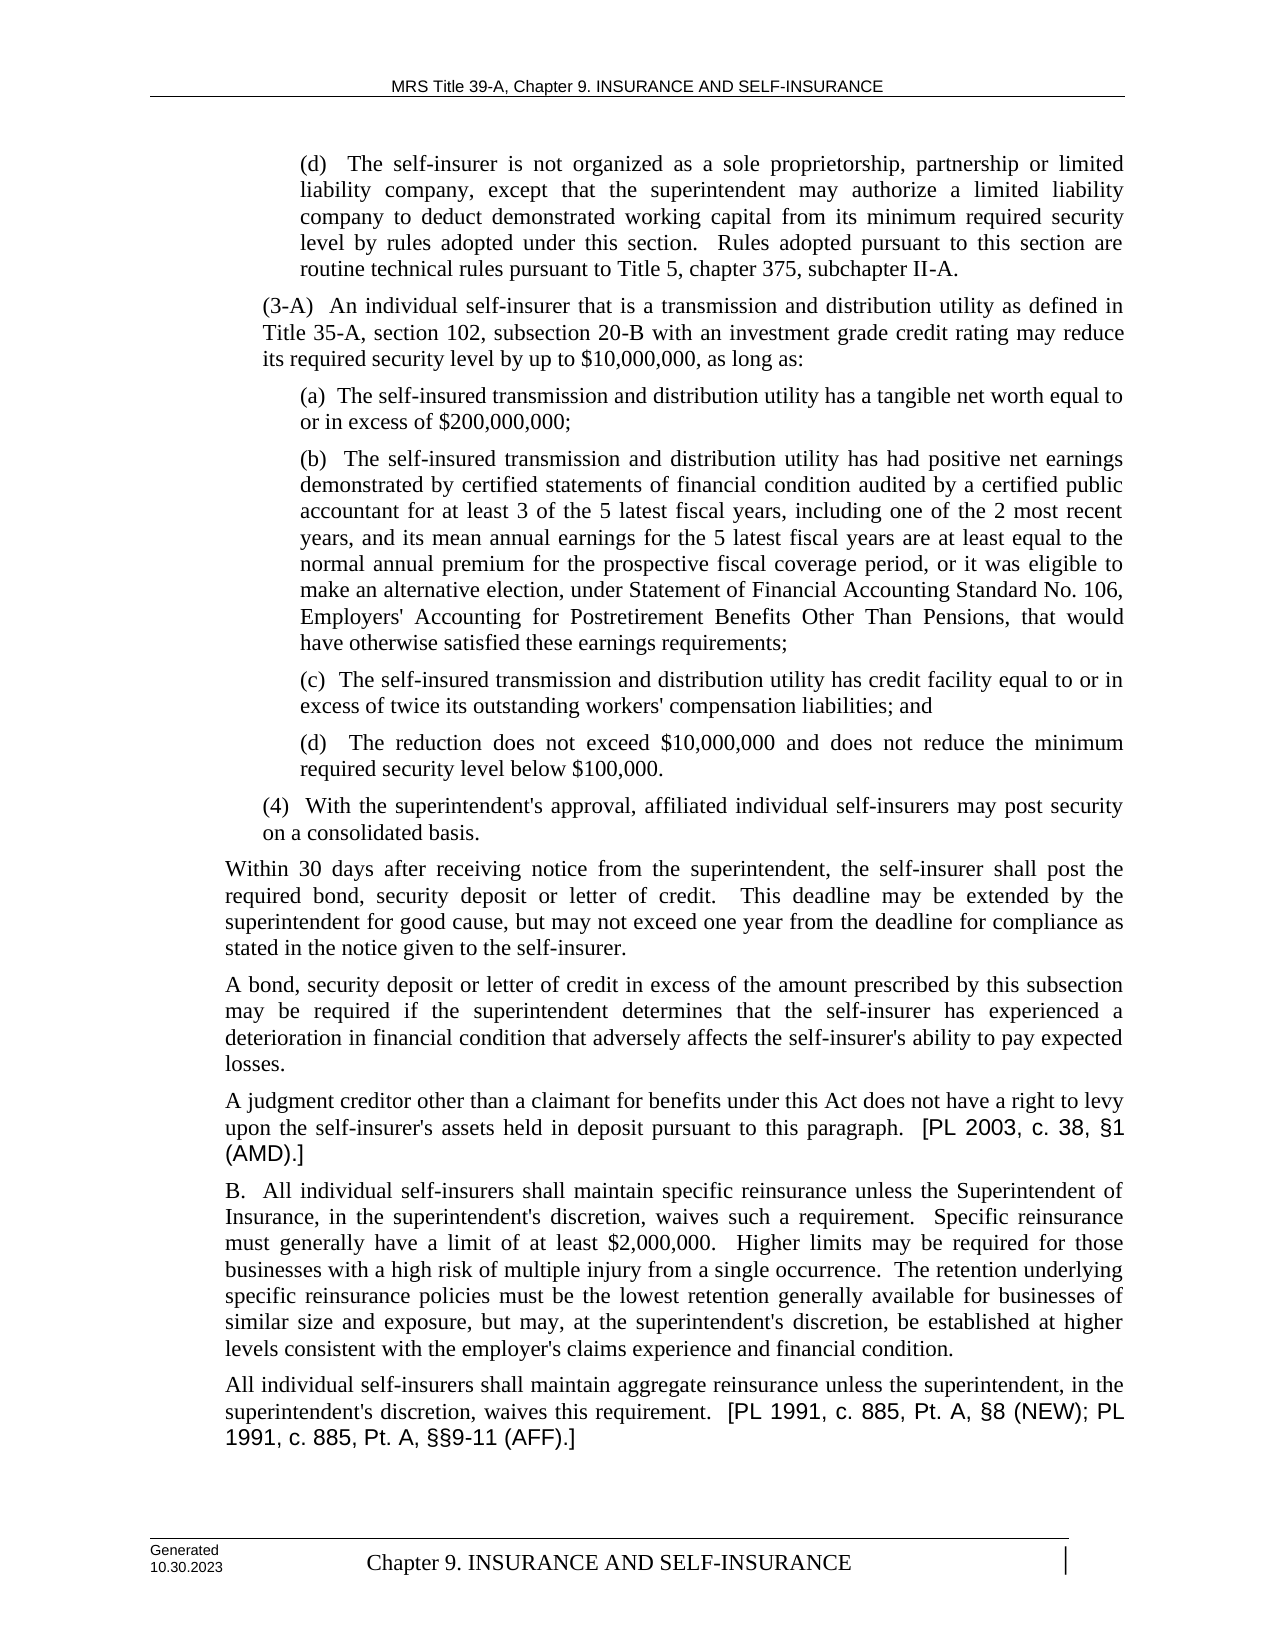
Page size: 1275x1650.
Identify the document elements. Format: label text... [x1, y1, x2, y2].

text (3-A) An individual self-insurer that is a transmission and distribution utility as defined in Title 35‑A, section 102, subsection 20‑B with an investment grade credit rating may reduce its required security level by up to $10,000,000, as long as: [262, 292, 1125, 371]
text All individual self-insurers shall maintain aggregate reinsurance unless the superintendent, in the superintendent's discretion, waives this requirement. [PL 1991, c. 885, Pt. A, §8 (NEW); PL 1991, c. 885, Pt. A, §§9-11 (AFF).] [225, 1372, 1125, 1451]
text (4) With the superintendent's approval, affiliated individual self-insurers may post security on a consolidated basis. [262, 792, 1125, 845]
text (c) The self-insured transmission and distribution utility has credit facility equal to or in excess of twice its outstanding workers' compensation liabilities; and [300, 666, 1125, 719]
text (b) The self-insured transmission and distribution utility has had positive net earnings demonstrated by certified statements of financial condition audited by a certified public accountant for at least 3 of the 5 latest fiscal years, including one of the 2 most recent years, and its mean annual earnings for the 5 latest fiscal years are at least equal to the normal annual premium for the prospective fiscal coverage period, or it was eligible to make an alternative election, under Statement of Financial Accounting Standard No. 106, Employers' Accounting for Postretirement Benefits Other Than Pensions, that would have otherwise satisfied these earnings requirements; [300, 445, 1125, 656]
text Within 30 days after receiving notice from the superintendent, the self-insurer shall post the required bond, security deposit or letter of credit. This deadline may be extended by the superintendent for good cause, but may not exceed one year from the deadline for compliance as stated in the notice given to the self-insurer. [225, 855, 1125, 961]
text (a) The self-insured transmission and distribution utility has a tangible net worth equal to or in excess of $200,000,000; [300, 382, 1125, 434]
text A bond, security deposit or letter of credit in excess of the amount prescribed by this subsection may be required if the superintendent determines that the self-insurer has experienced a deterioration in financial condition that adversely affects the self-insurer's ability to pay expected losses. [225, 971, 1125, 1077]
text (d) The reduction does not exceed $10,000,000 and does not reduce the minimum required security level below $100,000. [300, 729, 1125, 782]
text B. All individual self-insurers shall maintain specific reinsurance unless the Superintendent of Insurance, in the superintendent's discretion, waives such a requirement. Specific reinsurance must generally have a limit of at least $2,000,000. Higher limits may be required for those businesses with a high risk of multiple injury from a single occurrence. The retention underlying specific reinsurance policies must be the lowest retention generally available for businesses of similar size and exposure, but may, at the superintendent's discretion, be established at higher levels consistent with the employer's claims experience and financial condition. [225, 1177, 1125, 1361]
text A judgment creditor other than a claimant for benefits under this Act does not have a right to levy upon the self-insurer's assets held in deposit pursuant to this paragraph. [PL 2003, c. 38, §1 (AMD).] [225, 1087, 1125, 1166]
text (d) The self-insurer is not organized as a sole proprietorship, partnership or limited liability company, except that the superintendent may authorize a limited liability company to deduct demonstrated working capital from its minimum required security level by rules adopted under this section. Rules adopted pursuant to this section are routine technical rules pursuant to Title 5, chapter 375, subchapter II‑A. [300, 150, 1125, 282]
